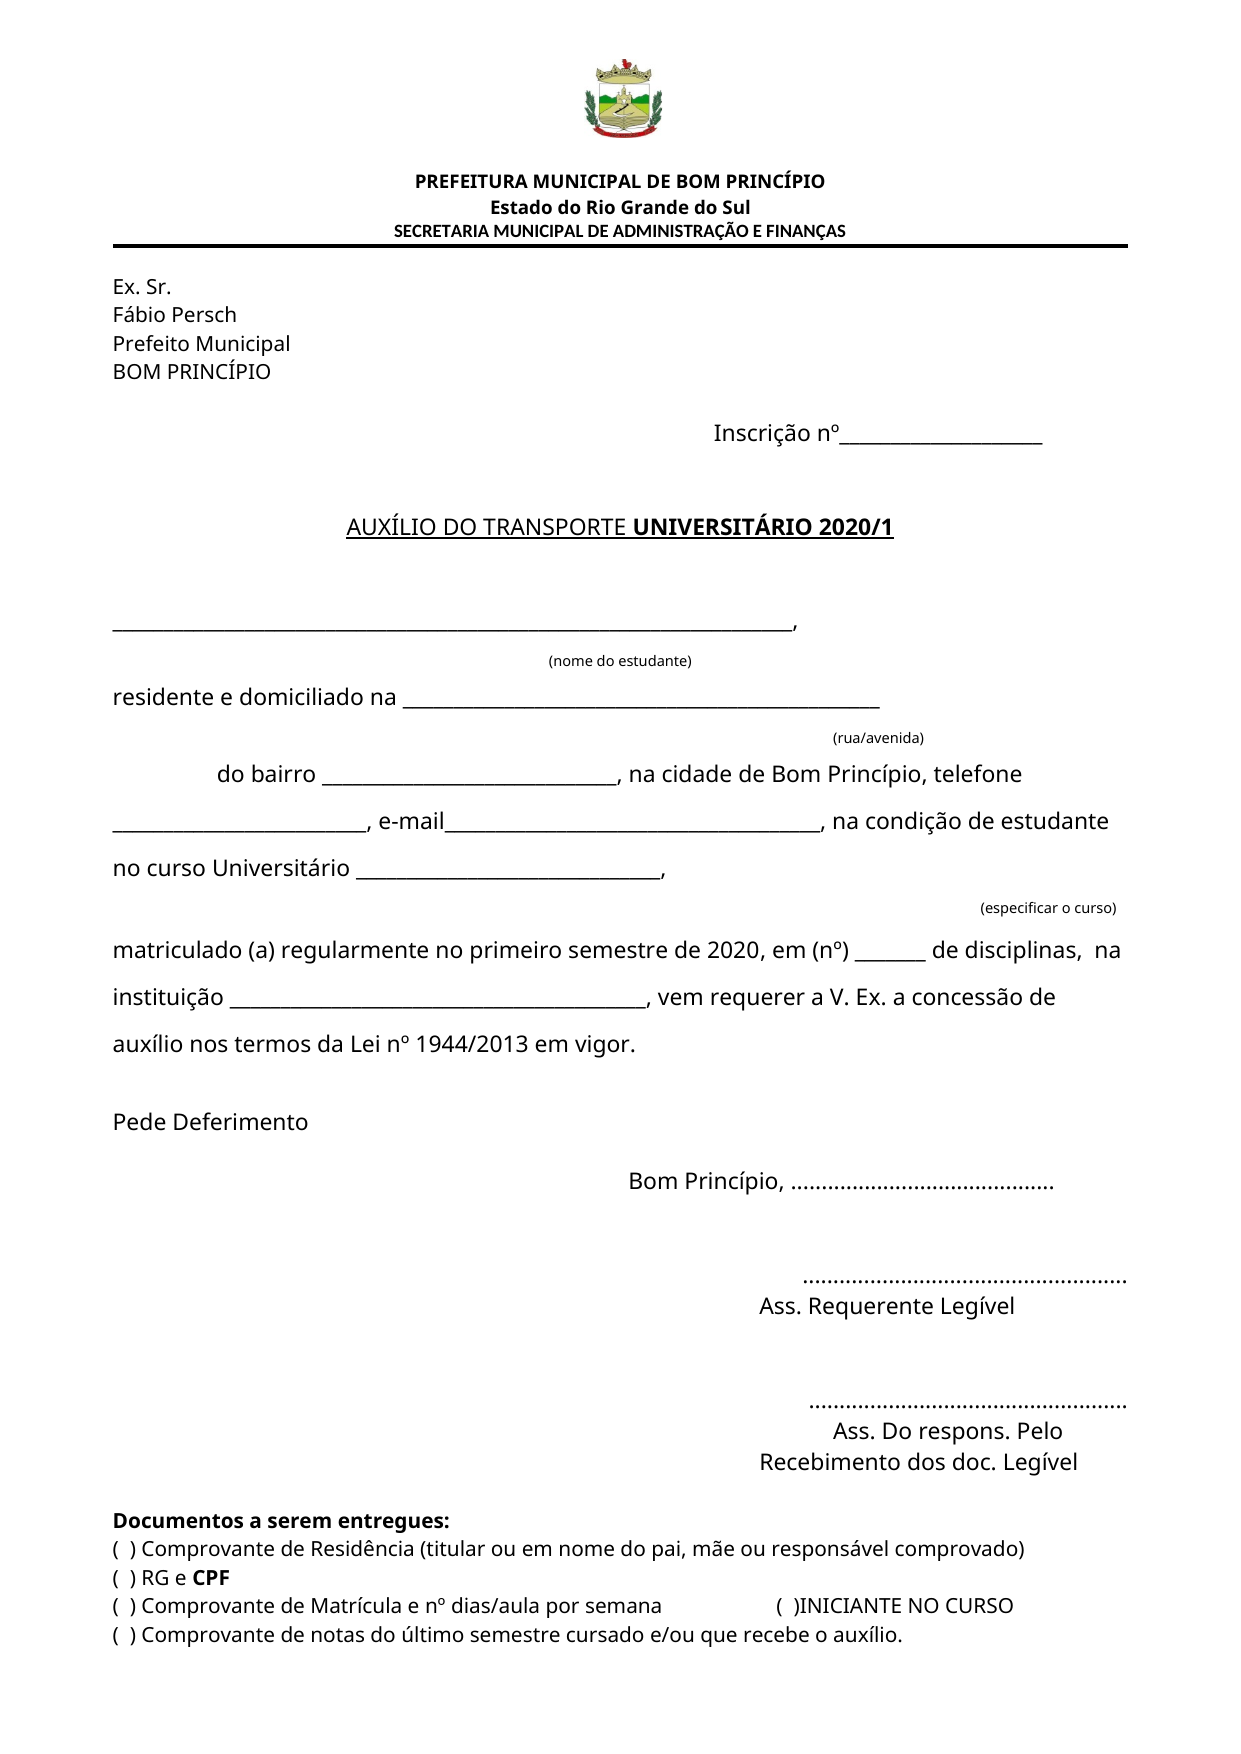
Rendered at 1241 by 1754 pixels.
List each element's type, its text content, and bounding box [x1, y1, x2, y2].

text (especificar o curso) [112, 898, 1128, 918]
text SECRETARIA MUNICIPAL DE ADMINISTRAÇÃO E FINANÇAS [112, 219, 1128, 248]
text ___________________________________________________________________, [112, 604, 1128, 636]
text do bairro _____________________________, na cidade de Bom Princípio, telefone [112, 758, 1128, 789]
text Ass. Do respons. Pelo [112, 1415, 1128, 1446]
text Inscrição nº____________________ [629, 417, 1128, 448]
text Fábio Persch [112, 300, 1128, 329]
text Pede Deferimento [112, 1106, 1128, 1137]
text _________________________, e-mail_____________________________________, na condição de estudante no curso Universitário ______________________________, [112, 804, 1128, 883]
text Estado do Rio Grande do Sul [112, 194, 1128, 219]
text .................................................... [112, 1384, 1128, 1415]
text ( ) Comprovante de Residência (titular ou em nome do pai, mãe ou responsável comprovado) [112, 1534, 1128, 1563]
text ( ) Comprovante de Matrícula e nº dias/aula por semana ( )INICIANTE NO CURSO [112, 1591, 1128, 1620]
text PREFEITURA MUNICIPAL DE BOM PRINCÍPIO [112, 168, 1128, 194]
text AUXÍLIO DO TRANSPORTE UNIVERSITÁRIO 2020/1 [112, 511, 1128, 542]
text ( ) Comprovante de notas do último semestre cursado e/ou que recebe o auxílio. [112, 1620, 1128, 1648]
text Documentos a serem entregues: [112, 1506, 1128, 1534]
text matriculado (a) regularmente no primeiro semestre de 2020, em (nº) _______ de disciplinas, na instituição _________________________________________, vem requerer a V. Ex. a concessão de auxílio nos termos da Lei nº 1944/2013 em vigor. [112, 934, 1128, 1059]
text Bom Princípio, ........................................... [555, 1165, 1128, 1196]
text BOM PRINCÍPIO [112, 357, 1128, 386]
text (rua/avenida) [112, 728, 1128, 748]
picture [584, 59, 663, 138]
text residente e domiciliado na _______________________________________________ [112, 681, 1128, 712]
text Recebimento dos doc. Legível [112, 1446, 1128, 1477]
text Prefeito Municipal [112, 329, 1128, 357]
text Ex. Sr. [112, 272, 1128, 300]
text (nome do estudante) [112, 651, 1128, 671]
text ( ) RG e CPF [112, 1563, 1128, 1591]
text Ass. Requerente Legível [112, 1290, 1128, 1321]
text ..................................................... [112, 1259, 1128, 1290]
